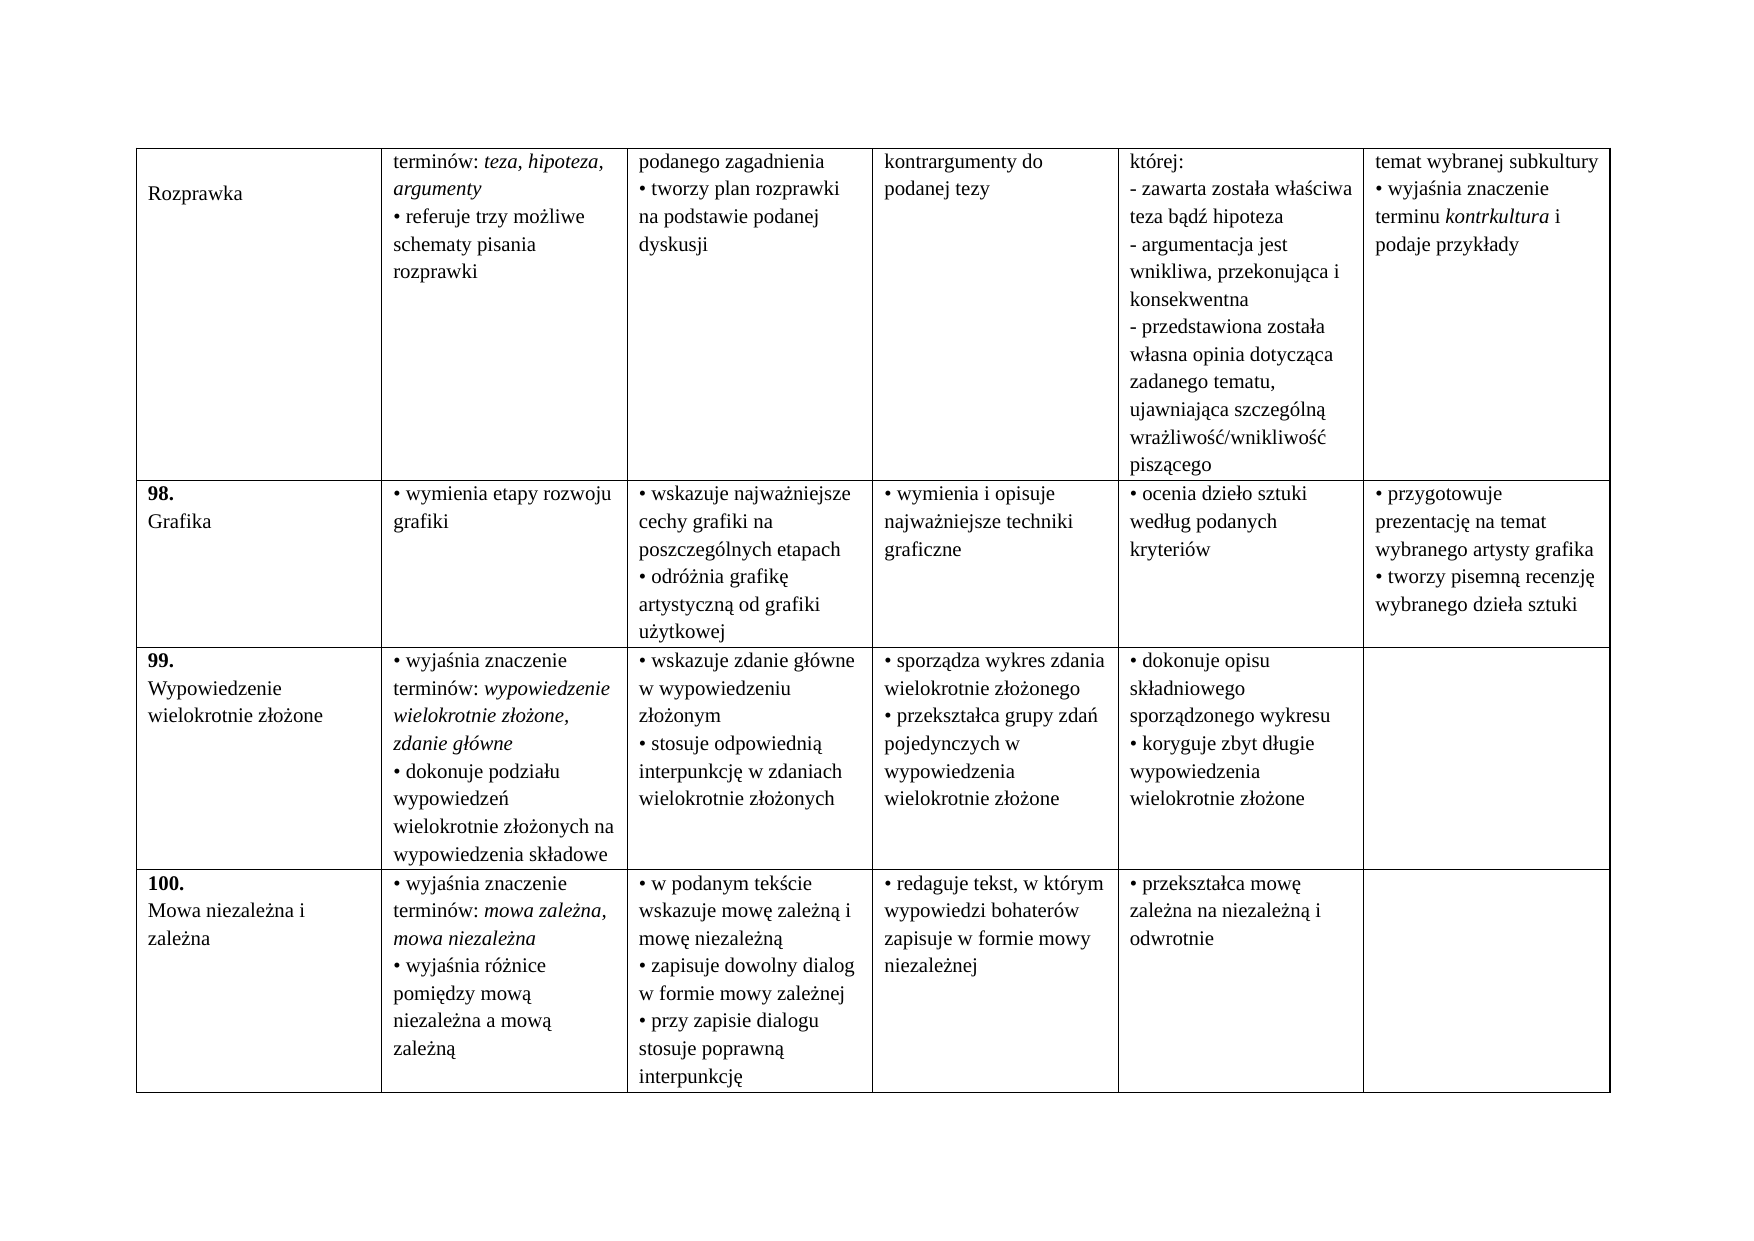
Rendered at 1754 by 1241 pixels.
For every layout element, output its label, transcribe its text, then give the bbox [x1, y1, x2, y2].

table_cell 99. Wypowiedzenie wielokrotnie złożone [137, 648, 381, 869]
table_cell • wyjaśnia znaczenie terminów: wypowiedzenie wielokrotnie złożone, zdanie główne • dokonuje podziału wypowiedzeń wielokrotnie złożonych na wypowiedzenia składowe [382, 648, 627, 869]
table_cell • wymienia i opisuje najważniejsze techniki graficzne [873, 481, 1118, 647]
table_cell 96., 97. Rozprawka [137, 149, 381, 480]
table_cell [1364, 870, 1609, 1092]
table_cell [382, 149, 627, 480]
table_cell • wskazuje zdanie główne w wypowiedzeniu złożonym • stosuje odpowiednią interpunkcję w zdaniach wielokrotnie złożonych [628, 648, 872, 869]
table_cell • wskazuje najważniejsze cechy grafiki na poszczególnych etapach • odróżnia grafikę artystyczną od grafiki użytkowej [628, 481, 872, 647]
table_cell [1364, 648, 1609, 869]
table_cell • w podanym tekście wskazuje mowę zależną i mowę niezależną • zapisuje dowolny dialog w formie mowy zależnej • przy zapisie dialogu stosuje poprawną interpunkcję [628, 870, 872, 1092]
table_cell • przekształca mowę zależna na niezależną i odwrotnie [1119, 870, 1363, 1092]
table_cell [1119, 149, 1363, 480]
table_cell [628, 149, 872, 480]
table_cell • wyjaśnia znaczenie terminów: mowa zależna, mowa niezależna • wyjaśnia różnice pomiędzy mową niezależna a mową zależną [382, 870, 627, 1092]
table_cell • sporządza wykres zdania wielokrotnie złożonego • przekształca grupy zdań pojedynczych w wypowiedzenia wielokrotnie złożone [873, 648, 1118, 869]
table_cell 98. Grafika [137, 481, 381, 647]
table_cell 100. Mowa niezależna i zależna [137, 870, 381, 1092]
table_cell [873, 149, 1118, 480]
table_cell • dokonuje opisu składniowego sporządzonego wykresu • koryguje zbyt długie wypowiedzenia wielokrotnie złożone [1119, 648, 1363, 869]
table_cell • ocenia dzieło sztuki według podanych kryteriów [1119, 481, 1363, 647]
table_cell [1364, 149, 1609, 480]
table_cell • redaguje tekst, w którym wypowiedzi bohaterów zapisuje w formie mowy niezależnej [873, 870, 1118, 1092]
table_cell • wymienia etapy rozwoju grafiki [382, 481, 627, 647]
table_cell • przygotowuje prezentację na temat wybranego artysty grafika • tworzy pisemną recenzję wybranego dzieła sztuki [1364, 481, 1609, 647]
